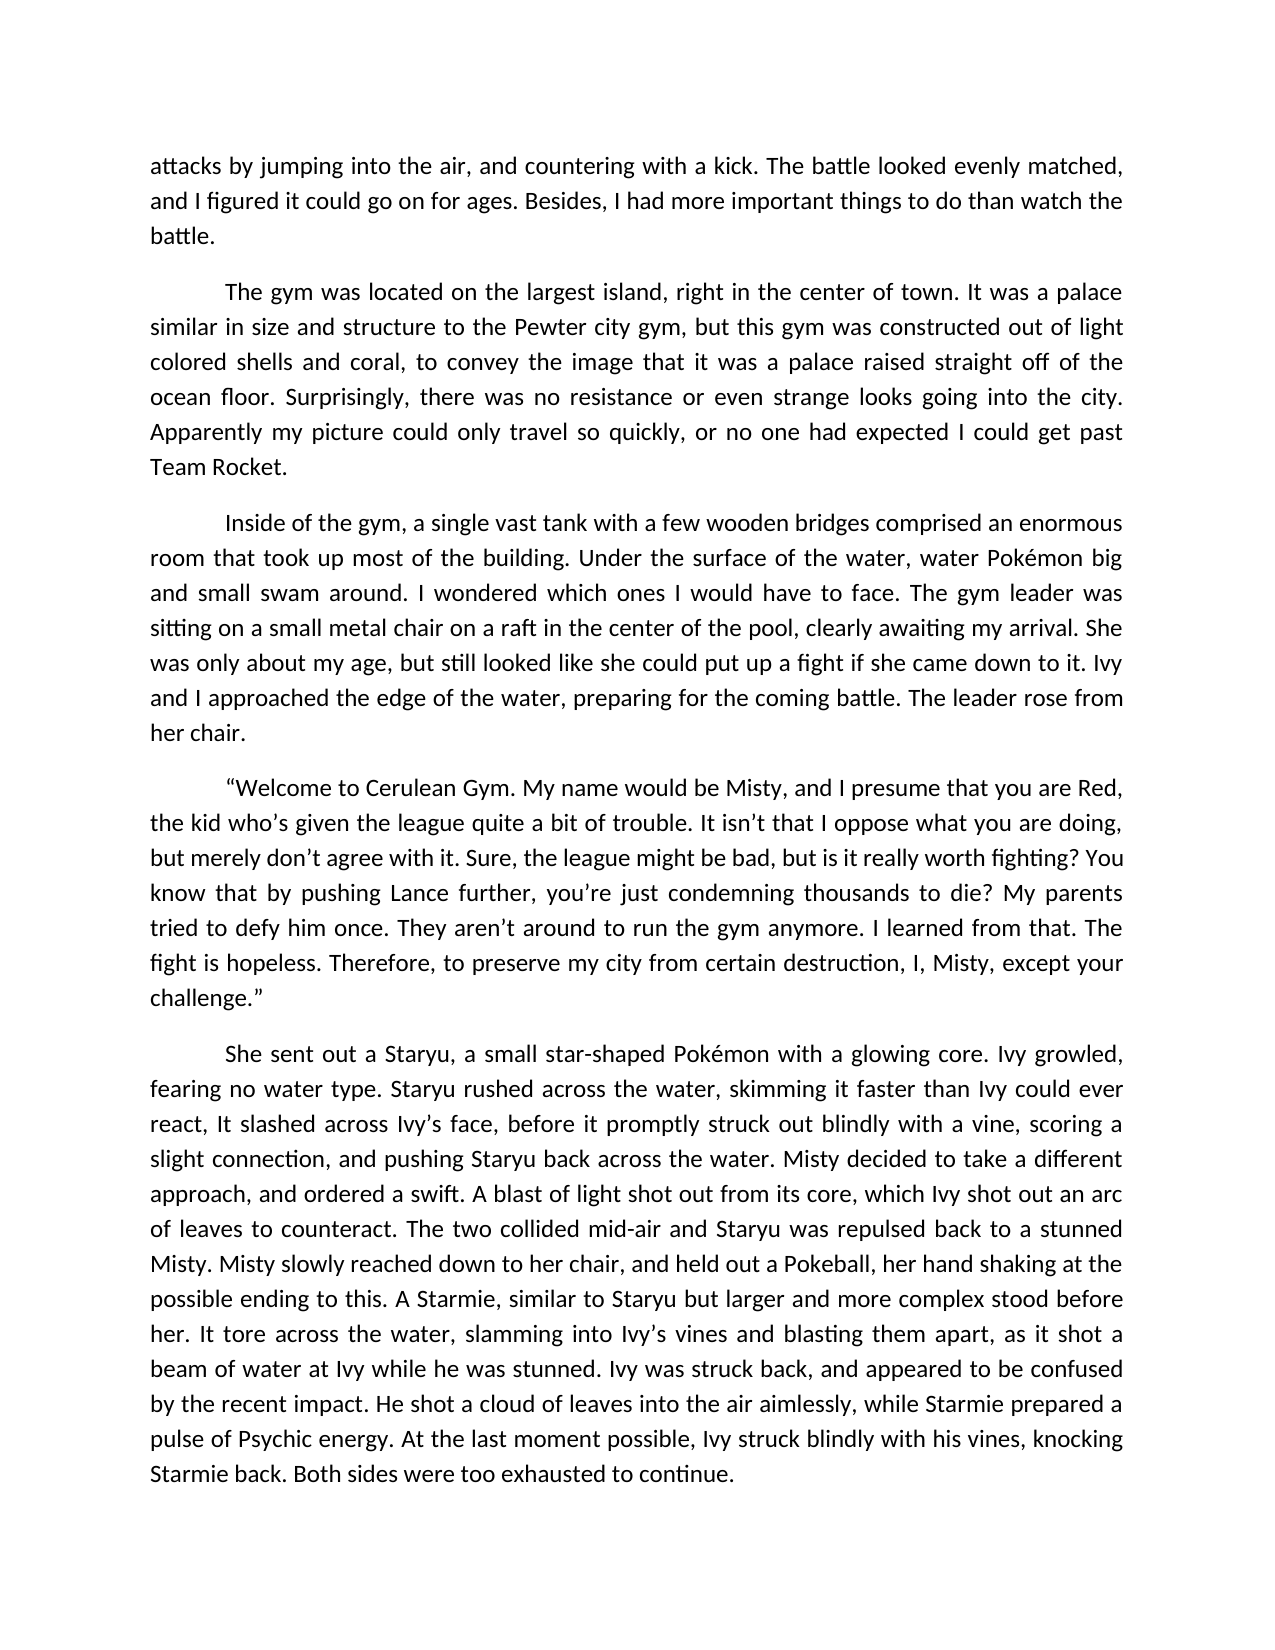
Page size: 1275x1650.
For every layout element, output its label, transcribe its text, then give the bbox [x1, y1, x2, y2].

text The gym was located on the largest island, right in the center of town. It was a palace similar in size and structure to the Pewter city gym, but this gym was constructed out of light colored shells and coral, to convey the image that it was a palace raised straight off of the ocean floor. Surprisingly, there was no resistance or even strange looks going into the city. Apparently my picture could only travel so quickly, or no one had expected I could get past Team Rocket. [150, 276, 1125, 481]
text She sent out a Staryu, a small star-shaped Pokémon with a glowing core. Ivy growled, fearing no water type. Staryu rushed across the water, skimming it faster than Ivy could ever react, It slashed across Ivy’s face, before it promptly struck out blindly with a vine, scoring a slight connection, and pushing Staryu back across the water. Misty decided to take a different approach, and ordered a swift. A blast of light shot out from its core, which Ivy shot out an arc of leaves to counteract. The two collided mid-air and Staryu was repulsed back to a stunned Misty. Misty slowly reached down to her chair, and held out a Pokeball, her hand shaking at the possible ending to this. A Starmie, similar to Staryu but larger and more complex stood before her. It tore across the water, slamming into Ivy’s vines and blasting them apart, as it shot a beam of water at Ivy while he was stunned. Ivy was struck back, and appeared to be confused by the recent impact. He shot a cloud of leaves into the air aimlessly, while Starmie prepared a pulse of Psychic energy. At the last moment possible, Ivy struck blindly with his vines, knocking Starmie back. Both sides were too exhausted to continue. [150, 1038, 1125, 1489]
text “Welcome to Cerulean Gym. My name would be Misty, and I presume that you are Red, the kid who’s given the league quite a bit of trouble. It isn’t that I oppose what you are doing, but merely don’t agree with it. Sure, the league might be bad, but is it really worth fighting? You know that by pushing Lance further, you’re just condemning thousands to die? My parents tried to defy him once. They aren’t around to run the gym anymore. I learned from that. The fight is hopeless. Therefore, to preserve my city from certain destruction, I, Misty, except your challenge.” [150, 772, 1125, 1013]
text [150, 150, 1125, 251]
text Inside of the gym, a single vast tank with a few wooden bridges comprised an enormous room that took up most of the building. Under the surface of the water, water Pokémon big and small swam around. I wondered which ones I would have to face. The gym leader was sitting on a small metal chair on a raft in the center of the pool, clearly awaiting my arrival. She was only about my age, but still looked like she could put up a fight if she came down to it. Ivy and I approached the edge of the water, preparing for the coming battle. The leader rose from her chair. [150, 507, 1125, 747]
